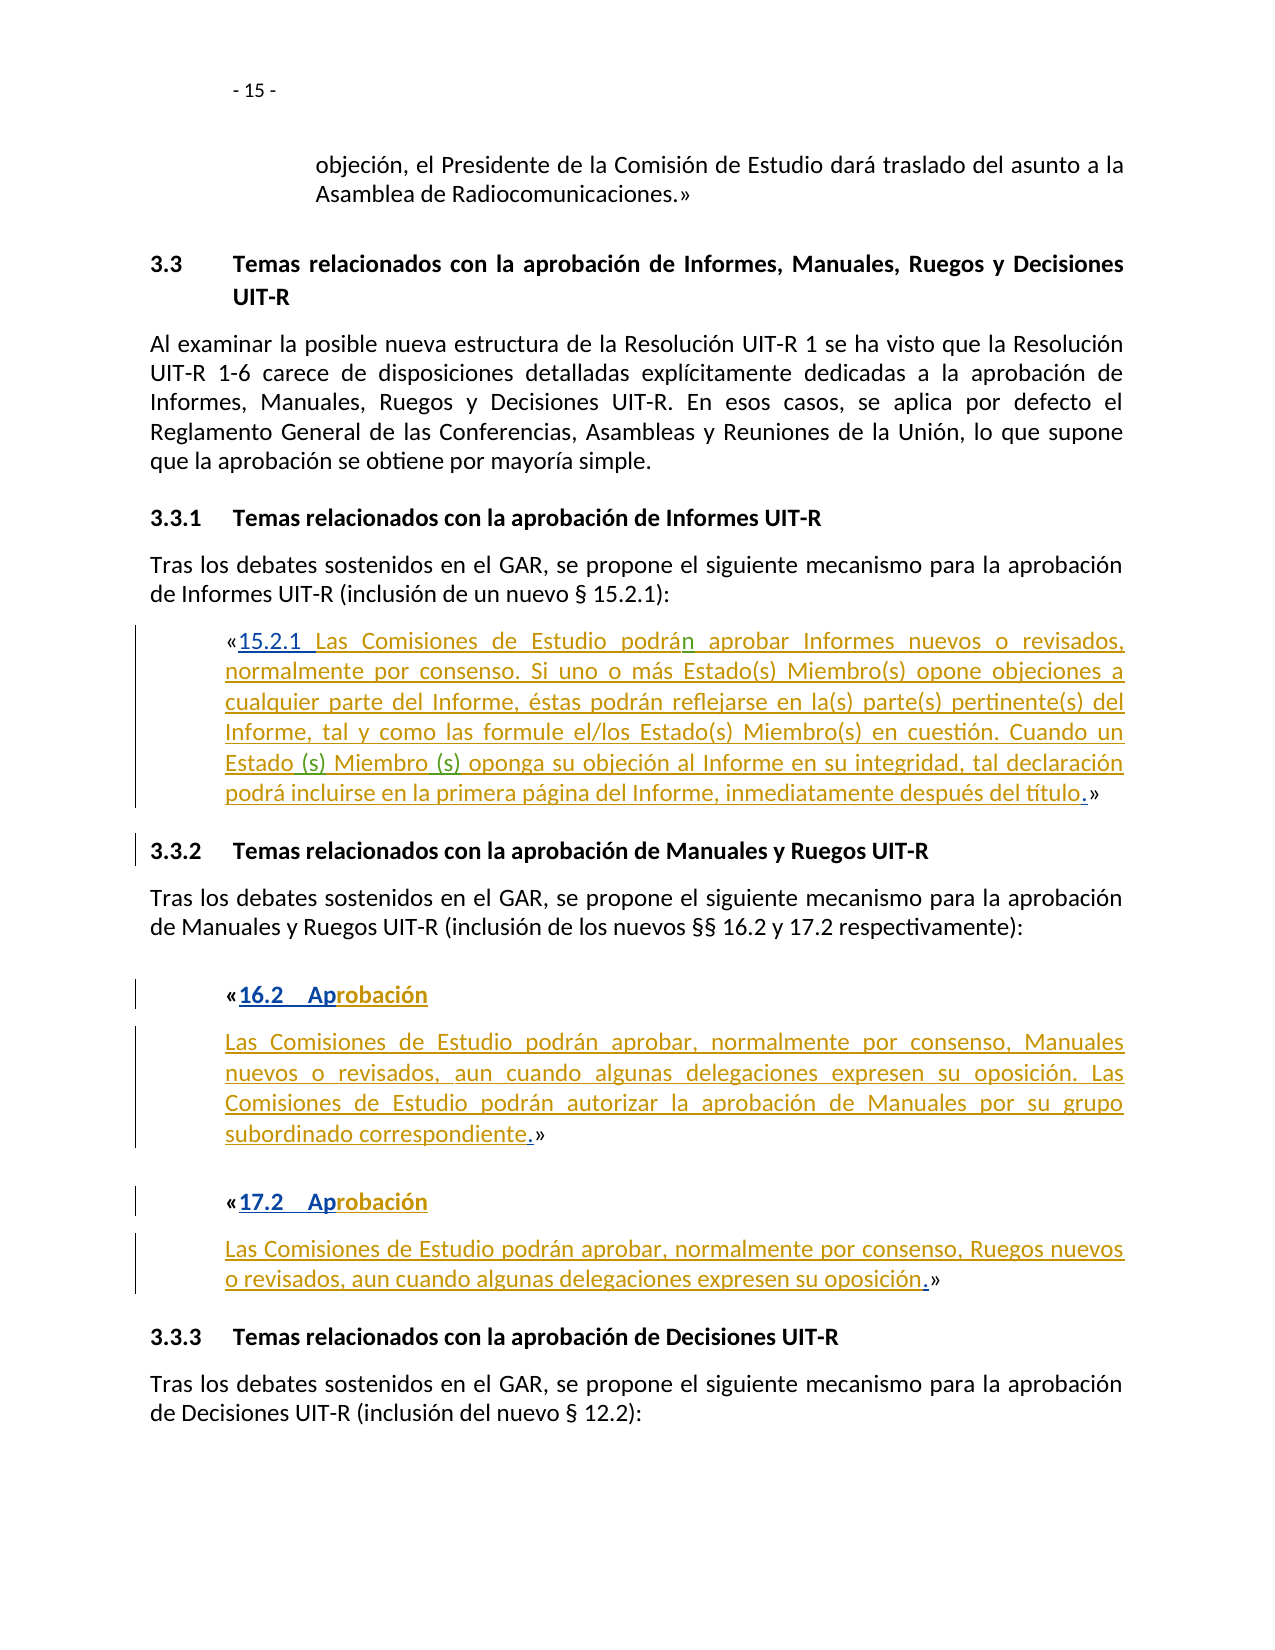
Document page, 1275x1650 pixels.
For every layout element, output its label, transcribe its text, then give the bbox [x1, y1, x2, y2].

text » [225, 1261, 1125, 1294]
subtitle « [225, 979, 1125, 1009]
text «» [225, 683, 1125, 712]
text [274, 150, 1125, 208]
text Al examinar la posible nueva estructura de la Resolución UIT-R 1 se ha visto que la Resolución UIT-R 1-6 carece de disposiciones detalladas explícitamente dedicadas a la aprobación de Informes, Manuales, Ruegos y Decisiones UIT-R. En esos casos, se aplica por defecto el Reglamento General de las Conferencias, Asambleas y Reuniones de la Unión, lo que supone que la aprobación se obtiene por mayoría simple. [150, 329, 1125, 475]
text » [225, 1054, 1125, 1083]
text «» [225, 625, 1125, 681]
text «» [225, 744, 1125, 808]
text » [225, 1084, 1125, 1148]
text Tras los debates sostenidos en el GAR, se propone el siguiente mecanismo para la aprobación de Informes UIT-R (inclusión de un nuevo § 15.2.1): [150, 550, 1125, 608]
text Tras los debates sostenidos en el GAR, se propone el siguiente mecanismo para la aprobación de Manuales y Ruegos UIT-R (inclusión de los nuevos §§ 16.2 y 17.2 respectivamente): [150, 883, 1125, 941]
subtitle 3.3.3 Temas relacionados con la aprobación de Decisiones UIT-R [150, 1319, 1125, 1352]
text » [225, 1026, 1125, 1052]
subtitle 3.3 Temas relacionados con la aprobación de Informes, Manuales, Ruegos y Decisiones UIT-R [150, 246, 1125, 312]
text «» [225, 714, 1125, 743]
text » [225, 1233, 1125, 1259]
text Tras los debates sostenidos en el GAR, se propone el siguiente mecanismo para la aprobación de Decisiones UIT-R (inclusión del nuevo § 12.2): [150, 1369, 1125, 1427]
subtitle « [225, 1186, 1125, 1216]
subtitle 3.3.1 Temas relacionados con la aprobación de Informes UIT-R [150, 500, 1125, 533]
subtitle 3.3.2 Temas relacionados con la aprobación de Manuales y Ruegos UIT-R [150, 833, 1125, 866]
